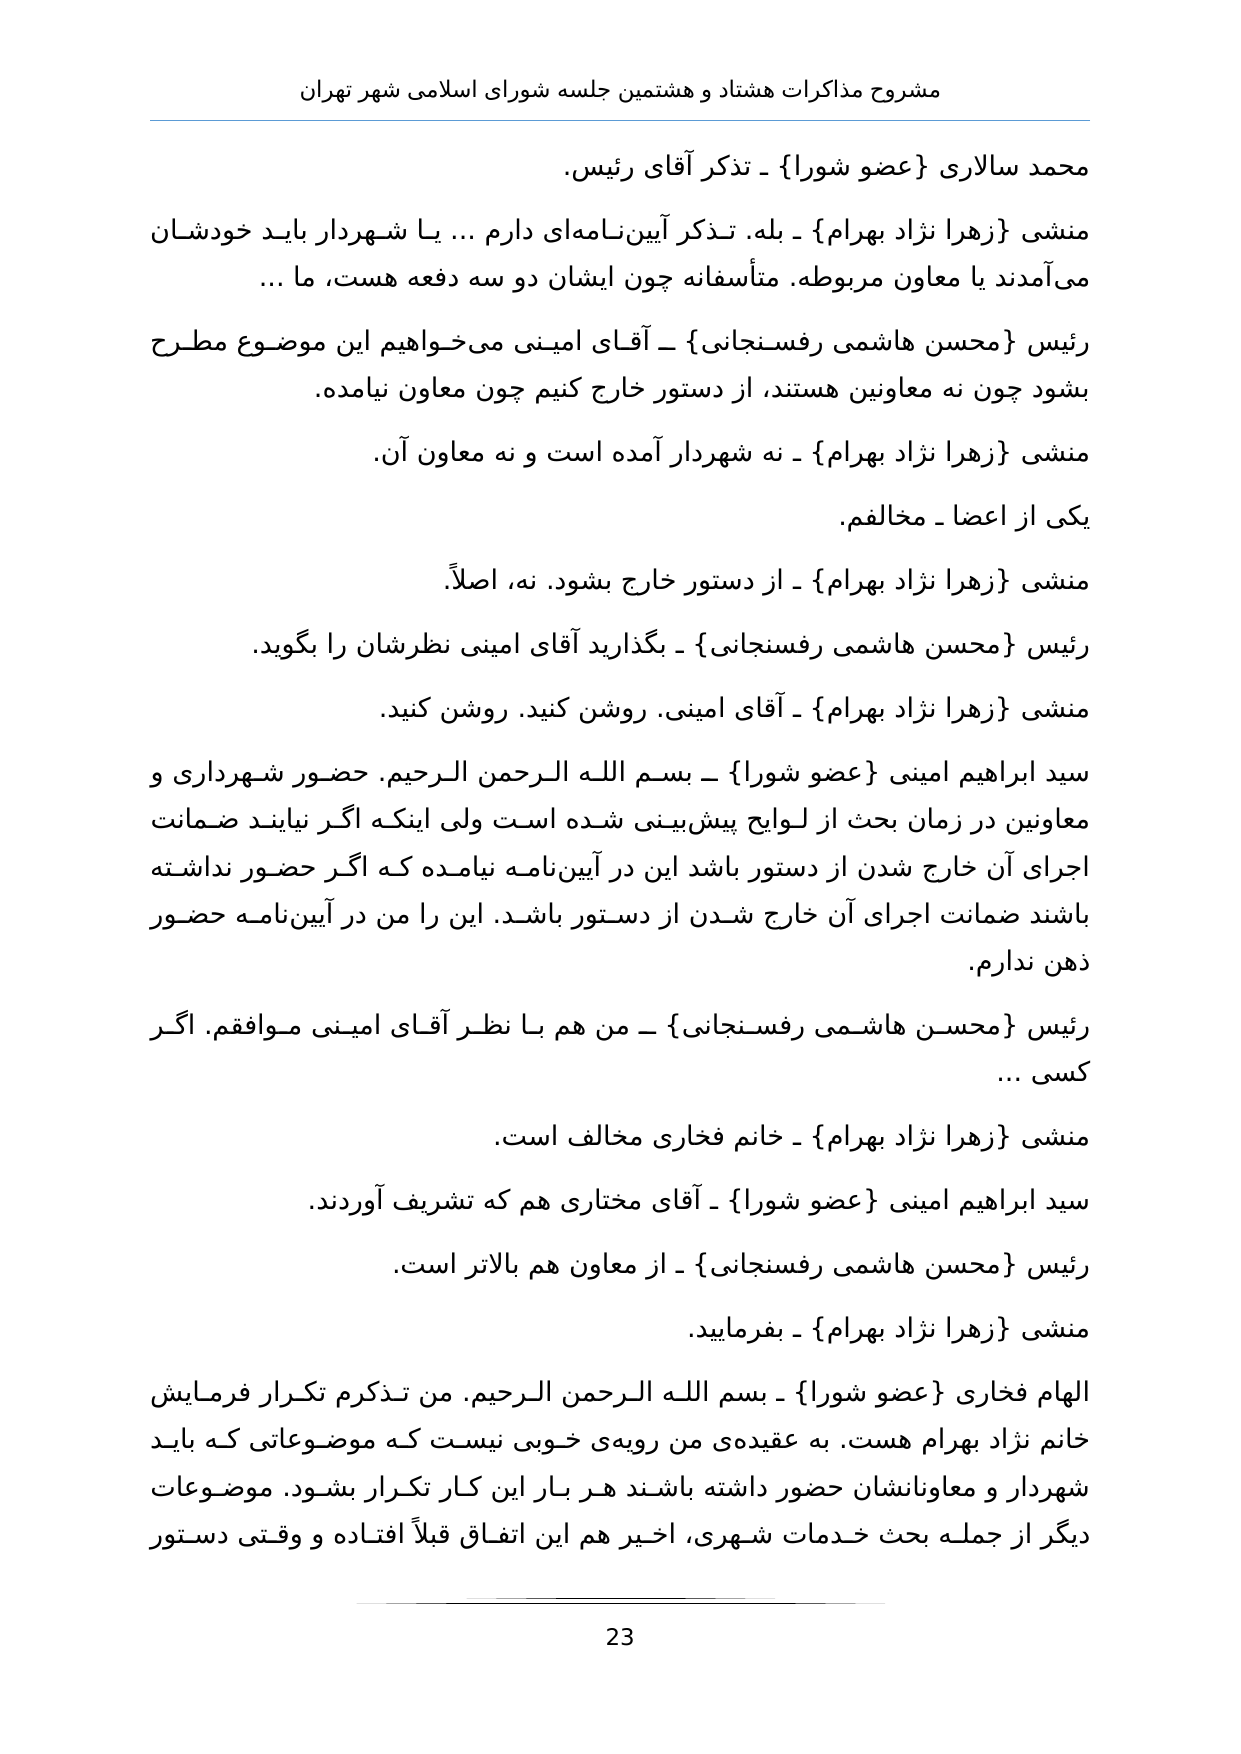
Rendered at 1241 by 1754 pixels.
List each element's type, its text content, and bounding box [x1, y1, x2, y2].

text سید ابراهیم امینی {عضو شورا} ـ بسم الله الرحمن الرحیم. حضور شهرداری و معاونین در زمان بحث از لوایح پیش‌بینی شده است ولی اینکه اگر نیایند ضمانت اجرای آن خارج شدن از دستور باشد این در آیین‌نامه نیامده که اگر حضور نداشته باشند ضمانت اجرای آن خارج شدن از دستور باشد. این را من در آیین‌نامه حضور ذهن ندارم. [150, 756, 1090, 977]
text محمد سالاری {عضو شورا} ـ تذکر آقای رئیس. [150, 150, 1090, 182]
text منشی {زهرا نژاد بهرام} ـ نه شهردار آمده است و نه معاون آن. [150, 436, 1090, 468]
text منشی {زهرا نژاد بهرام} ـ خانم فخاری مخالف است. [150, 1121, 1090, 1152]
text رئیس {محسن هاشمی رفسنجانی} ـ از معاون هم بالاتر است. [150, 1248, 1090, 1280]
text منشی {زهرا نژاد بهرام} ـ از دستور خارج بشود. نه، اصلاً. [150, 564, 1090, 596]
text منشی {زهرا نژاد بهرام} ـ بله. تذکر آیین‌نامه‌ای دارم ... یا شهردار باید خودشان می‌آمدند یا معاون مربوطه. متأسفانه چون ایشان دو سه دفعه هست، ما ... [150, 214, 1090, 293]
text سید ابراهیم امینی {عضو شورا} ـ آقای مختاری هم که تشریف آوردند. [150, 1184, 1090, 1216]
text منشی {زهرا نژاد بهرام} ـ بفرمایید. [150, 1312, 1090, 1344]
text رئیس {محسن هاشمی رفسنجانی} ـ آقای امینی می‌خواهیم این موضوع مطرح بشود چون نه معاونین هستند، از دستور خارج کنیم چون معاون نیامده. [150, 325, 1090, 404]
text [150, 1376, 1090, 1550]
text منشی {زهرا نژاد بهرام} ـ آقای امینی. روشن کنید. روشن کنید. [150, 692, 1090, 724]
text رئیس {محسن هاشمی رفسنجانی} ـ من هم با نظر آقای امینی موافقم. اگر کسی ... [150, 1009, 1090, 1088]
text یکی از اعضا ـ مخالفم. [150, 500, 1090, 532]
text رئیس {محسن هاشمی رفسنجانی} ـ بگذارید آقای امینی نظرشان را بگوید. [150, 628, 1090, 660]
